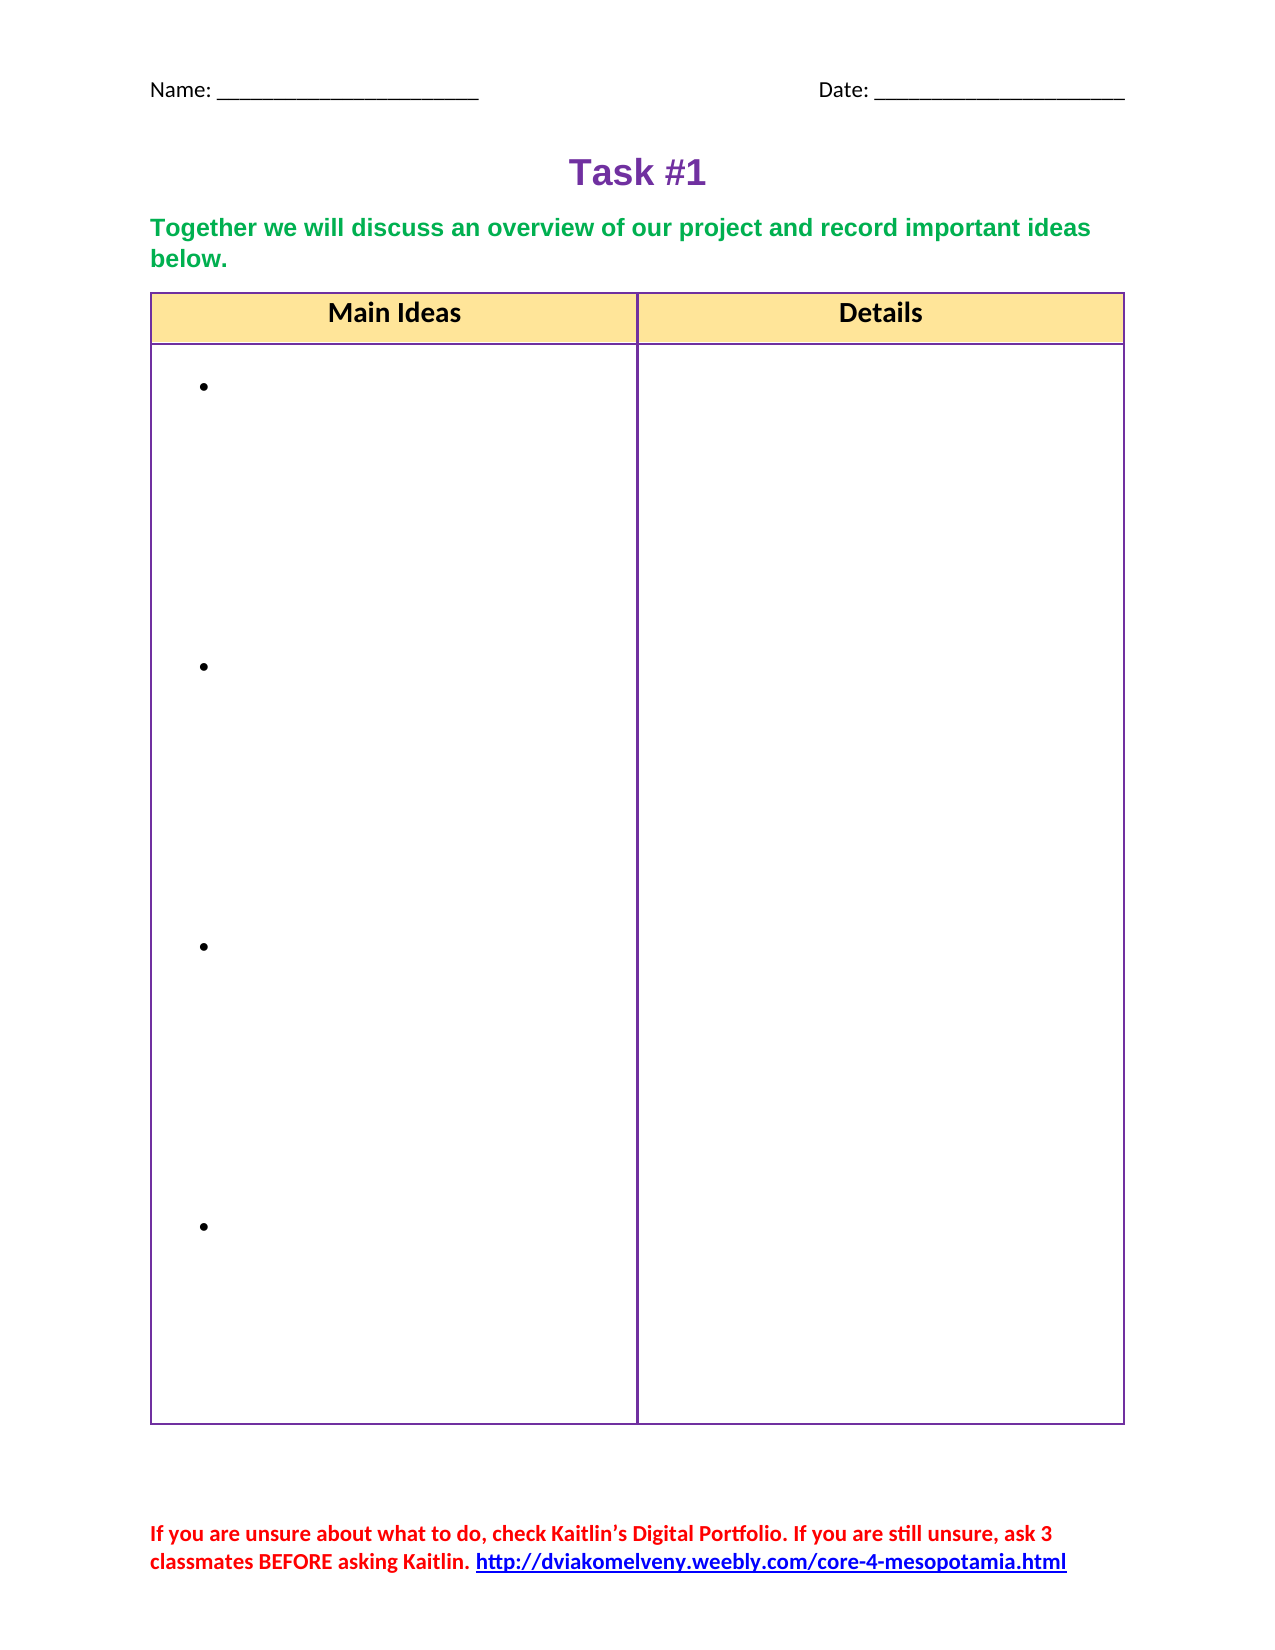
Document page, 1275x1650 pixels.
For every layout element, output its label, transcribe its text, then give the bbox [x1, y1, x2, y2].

table_cell [639, 345, 1123, 1423]
table_header Details [639, 294, 1123, 342]
table_header Main Ideas [152, 294, 636, 342]
text Together we will discuss an overview of our project and record important ideas below. [150, 213, 1125, 273]
table_cell [152, 345, 636, 1423]
text Task #1 [150, 150, 1125, 193]
